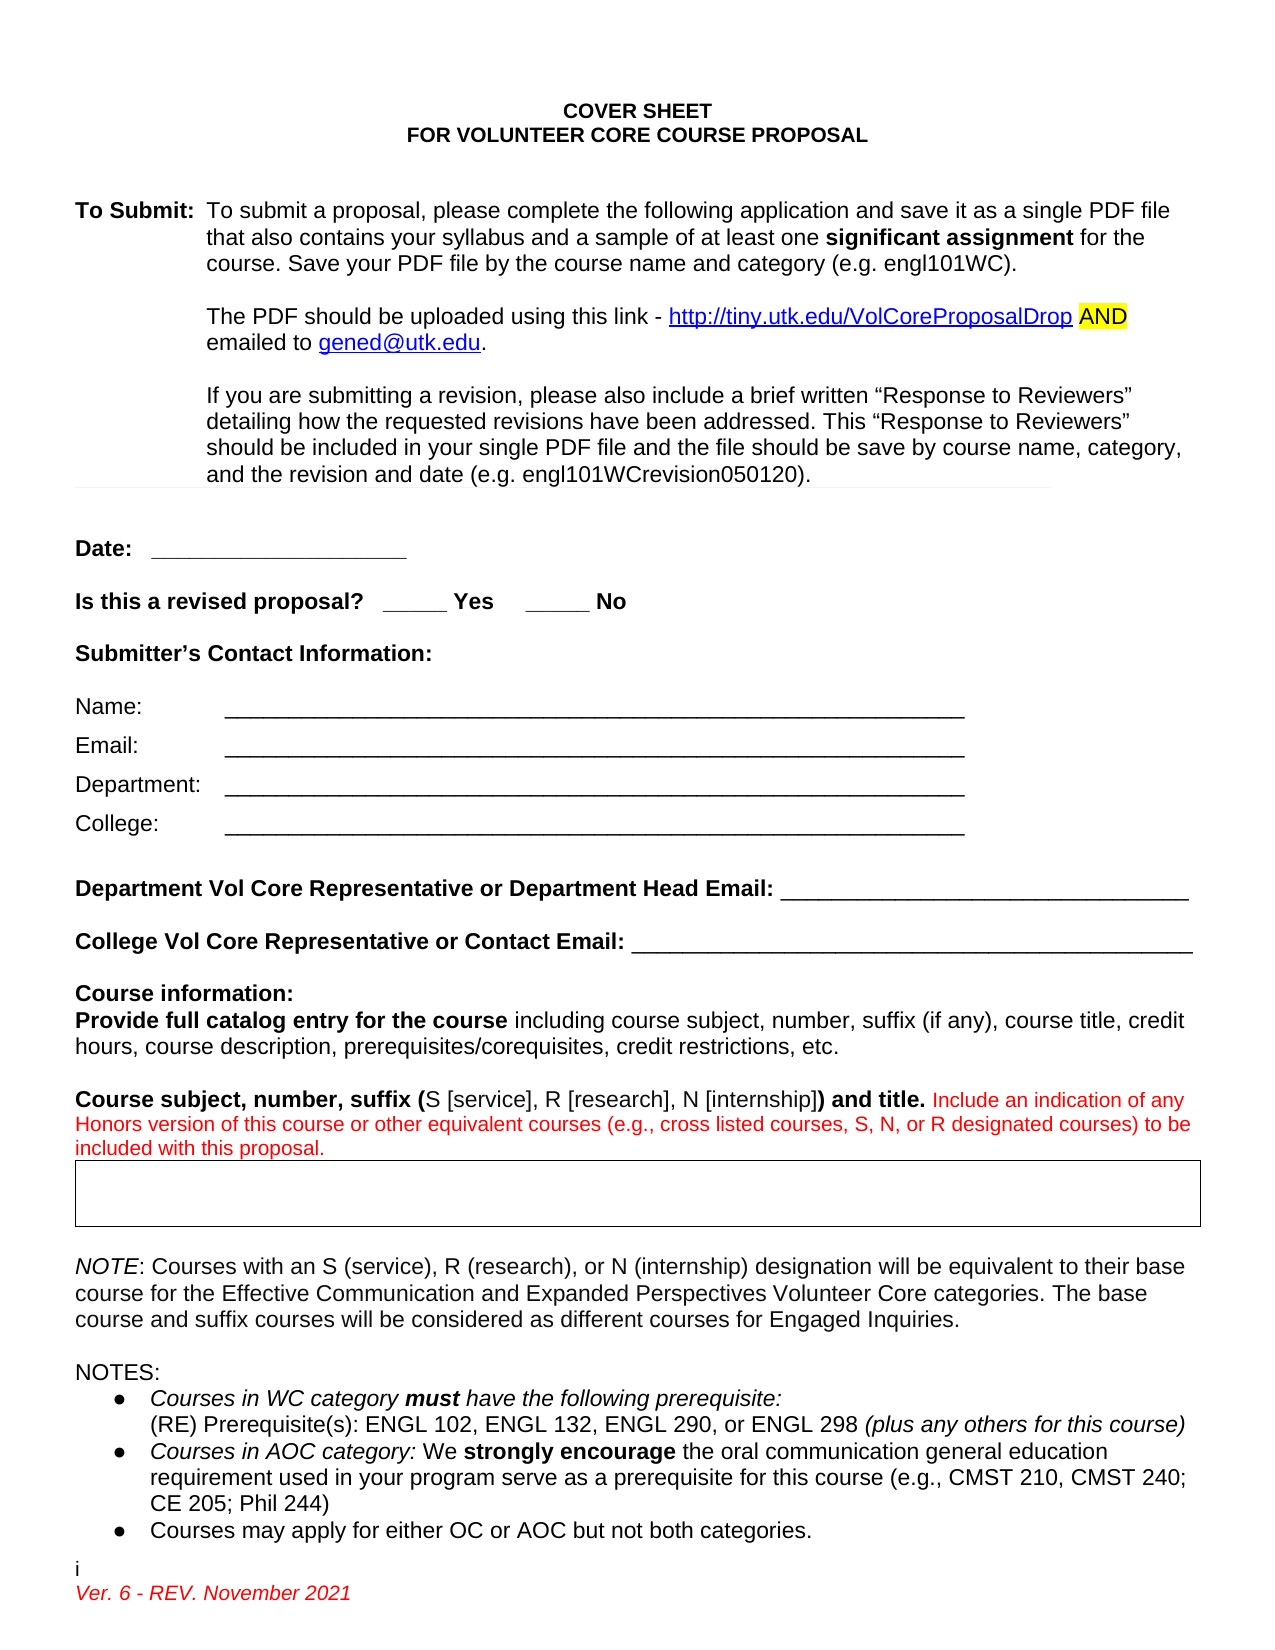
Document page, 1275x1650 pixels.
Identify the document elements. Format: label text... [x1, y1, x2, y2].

text Date: ____________________ [75, 535, 1200, 561]
text for Volunteer Core Course Proposal [75, 123, 1200, 147]
text Department: __________________________________________________________ [75, 771, 1200, 797]
text Cover Sheet [75, 99, 1200, 123]
text College: __________________________________________________________ [75, 810, 1200, 836]
list Courses in WC category must have the following prerequisite: (RE) Prerequisite(s): ENGL 102, ENGL 132, ENGL 290, or ENGL 298 (plus any others for this course) [112, 1385, 1200, 1438]
text The PDF should be uploaded using this link - http://tiny.utk.edu/VolCoreProposalDrop AND emailed to gened@utk.edu. [206, 303, 1200, 355]
text NOTE: Courses with an S (service), R (research), or N (internship) designation will be equivalent to their base course for the Effective Communication and Expanded Perspectives Volunteer Core categories. The base course and suffix courses will be considered as different courses for Engaged Inquiries. [75, 1253, 1200, 1332]
text Is this a revised proposal? _____ Yes _____ No [75, 588, 1200, 614]
text Course subject, number, suffix (S [service], R [research], N [internship]) and title. Include an indication of any Honors version of this course or other equivalent courses (e.g., cross listed courses, S, N, or R designated courses) to be included with this proposal. [75, 1086, 1200, 1160]
text To Submit: To submit a proposal, please complete the following application and save it as a single PDF file that also contains your syllabus and a sample of at least one significant assignment for the course. Save your PDF file by the course name and category (e.g. engl101WC). [75, 197, 1200, 276]
text NOTES: [75, 1359, 1200, 1385]
text Course information: [75, 980, 1200, 1007]
list Courses may apply for either OC or AOC but not both categories. [112, 1517, 1200, 1543]
text Submitter’s Contact Information: [75, 640, 1200, 667]
list Courses in AOC category: We strongly encourage the oral communication general education requirement used in your program serve as a prerequisite for this course (e.g., CMST 210, CMST 240; CE 205; Phil 244) [112, 1438, 1200, 1517]
text Department Vol Core Representative or Department Head Email: ________________________________ [75, 875, 1200, 901]
text Email: __________________________________________________________ [75, 732, 1200, 758]
text Provide full catalog entry for the course including course subject, number, suffix (if any), course title, credit hours, course description, prerequisites/corequisites, credit restrictions, etc. [75, 1007, 1200, 1059]
text Name: __________________________________________________________ [75, 693, 1200, 719]
text College Vol Core Representative or Contact Email: ____________________________________________ [75, 928, 1200, 954]
table_header [76, 1161, 1200, 1226]
text If you are submitting a revision, please also include a brief written “Response to Reviewers” detailing how the requested revisions have been addressed. This “Response to Reviewers” should be included in your single PDF file and the file should be save by course name, category, and the revision and date (e.g. engl101WCrevision050120). [206, 382, 1200, 487]
